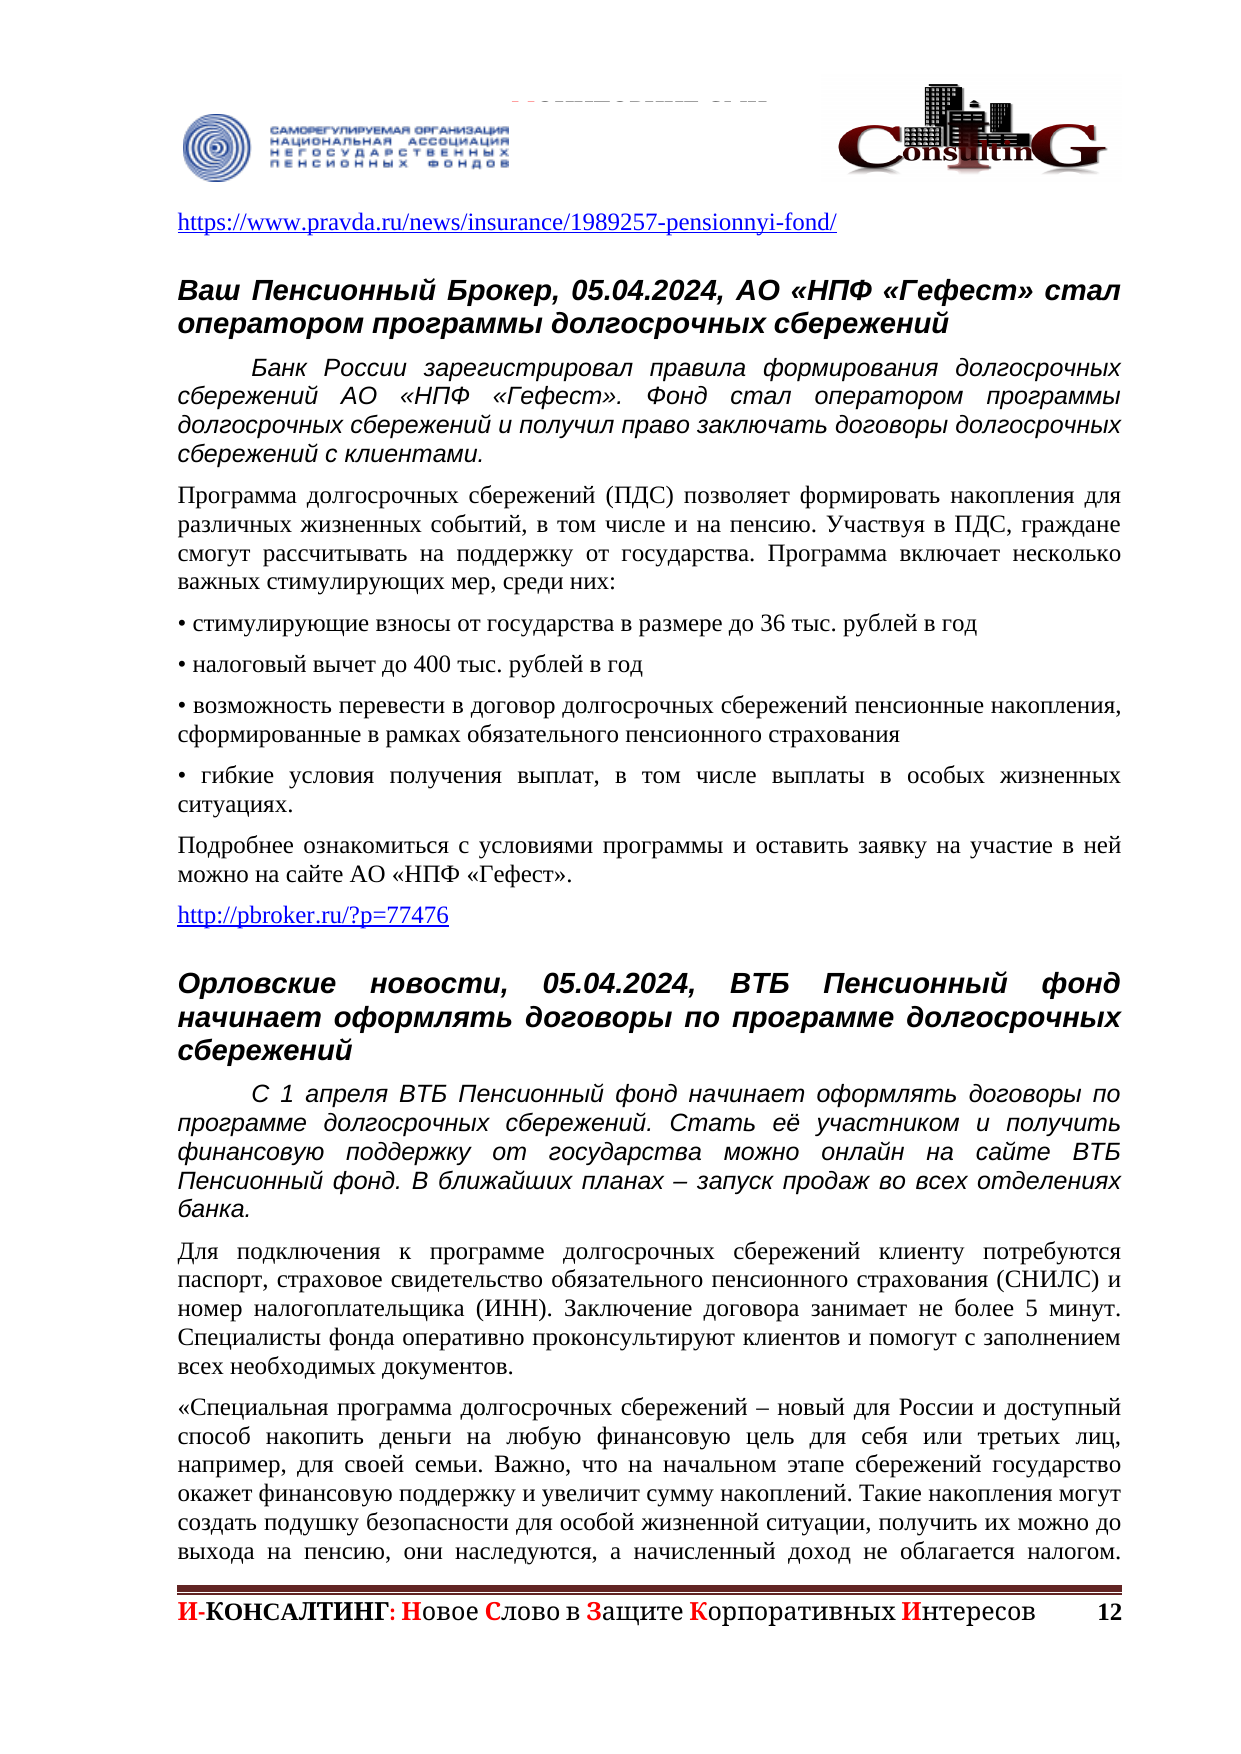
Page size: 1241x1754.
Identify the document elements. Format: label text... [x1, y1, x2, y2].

subtitle Банк России зарегистрировал правила формирования долгосрочных сбережений АО «НПФ «Гефест». Фонд стал оператором программы долгосрочных сбережений и получил право заключать договоры долгосрочных сбережений с клиентами. [177, 353, 1122, 468]
text Для подключения к программе долгосрочных сбережений клиенту потребуются паспорт, страховое свидетельство обязательного пенсионного страхования (СНИЛС) и номер налогоплательщика (ИНН). Заключение договора занимает не более 5 минут. Специалисты фонда оперативно проконсультируют клиентов и помогут с заполнением всех необходимых документов. [177, 1236, 1122, 1379]
subtitle Орловские новости, 05.04.2024, ВТБ Пенсионный фонд начинает оформлять договоры по программе долгосрочных сбережений [177, 966, 1122, 1067]
text • возможность перевести в договор долгосрочных сбережений пенсионные накопления, сформированные в рамках обязательного пенсионного страхования [177, 690, 1122, 748]
subtitle Ваш Пенсионный Брокер, 05.04.2024, АО «НПФ «Гефест» стал оператором программы долгосрочных сбережений [177, 273, 1122, 340]
text • налоговый вычет до 400 тыс. рублей в год [177, 649, 1122, 678]
text • стимулирующие взносы от государства в размере до 36 тыс. рублей в год [177, 608, 1122, 636]
text • гибкие условия получения выплат, в том числе выплаты в особых жизненных ситуациях. [177, 760, 1122, 818]
picture [183, 114, 509, 182]
text https://www.pravda.ru/news/insurance/1989257-pensionnyi-fond/ [177, 207, 1122, 236]
picture [821, 73, 1122, 182]
subtitle С 1 апреля ВТБ Пенсионный фонд начинает оформлять договоры по программе долгосрочных сбережений. Стать её участником и получить финансовую поддержку от государства можно онлайн на сайте ВТБ Пенсионный фонд. В ближайших планах – запуск продаж во всех отделениях банка. [177, 1079, 1122, 1223]
text http://pbroker.ru/?p=77476 [177, 900, 1122, 929]
text Программа долгосрочных сбережений (ПДС) позволяет формировать накопления для различных жизненных событий, в том числе и на пенсию. Участвуя в ПДС, граждане смогут рассчитывать на поддержку от государства. Программа включает несколько важных стимулирующих мер, среди них: [177, 480, 1122, 595]
text Подробнее ознакомиться с условиями программы и оставить заявку на участие в ней можно на сайте АО «НПФ «Гефест». [177, 830, 1122, 888]
